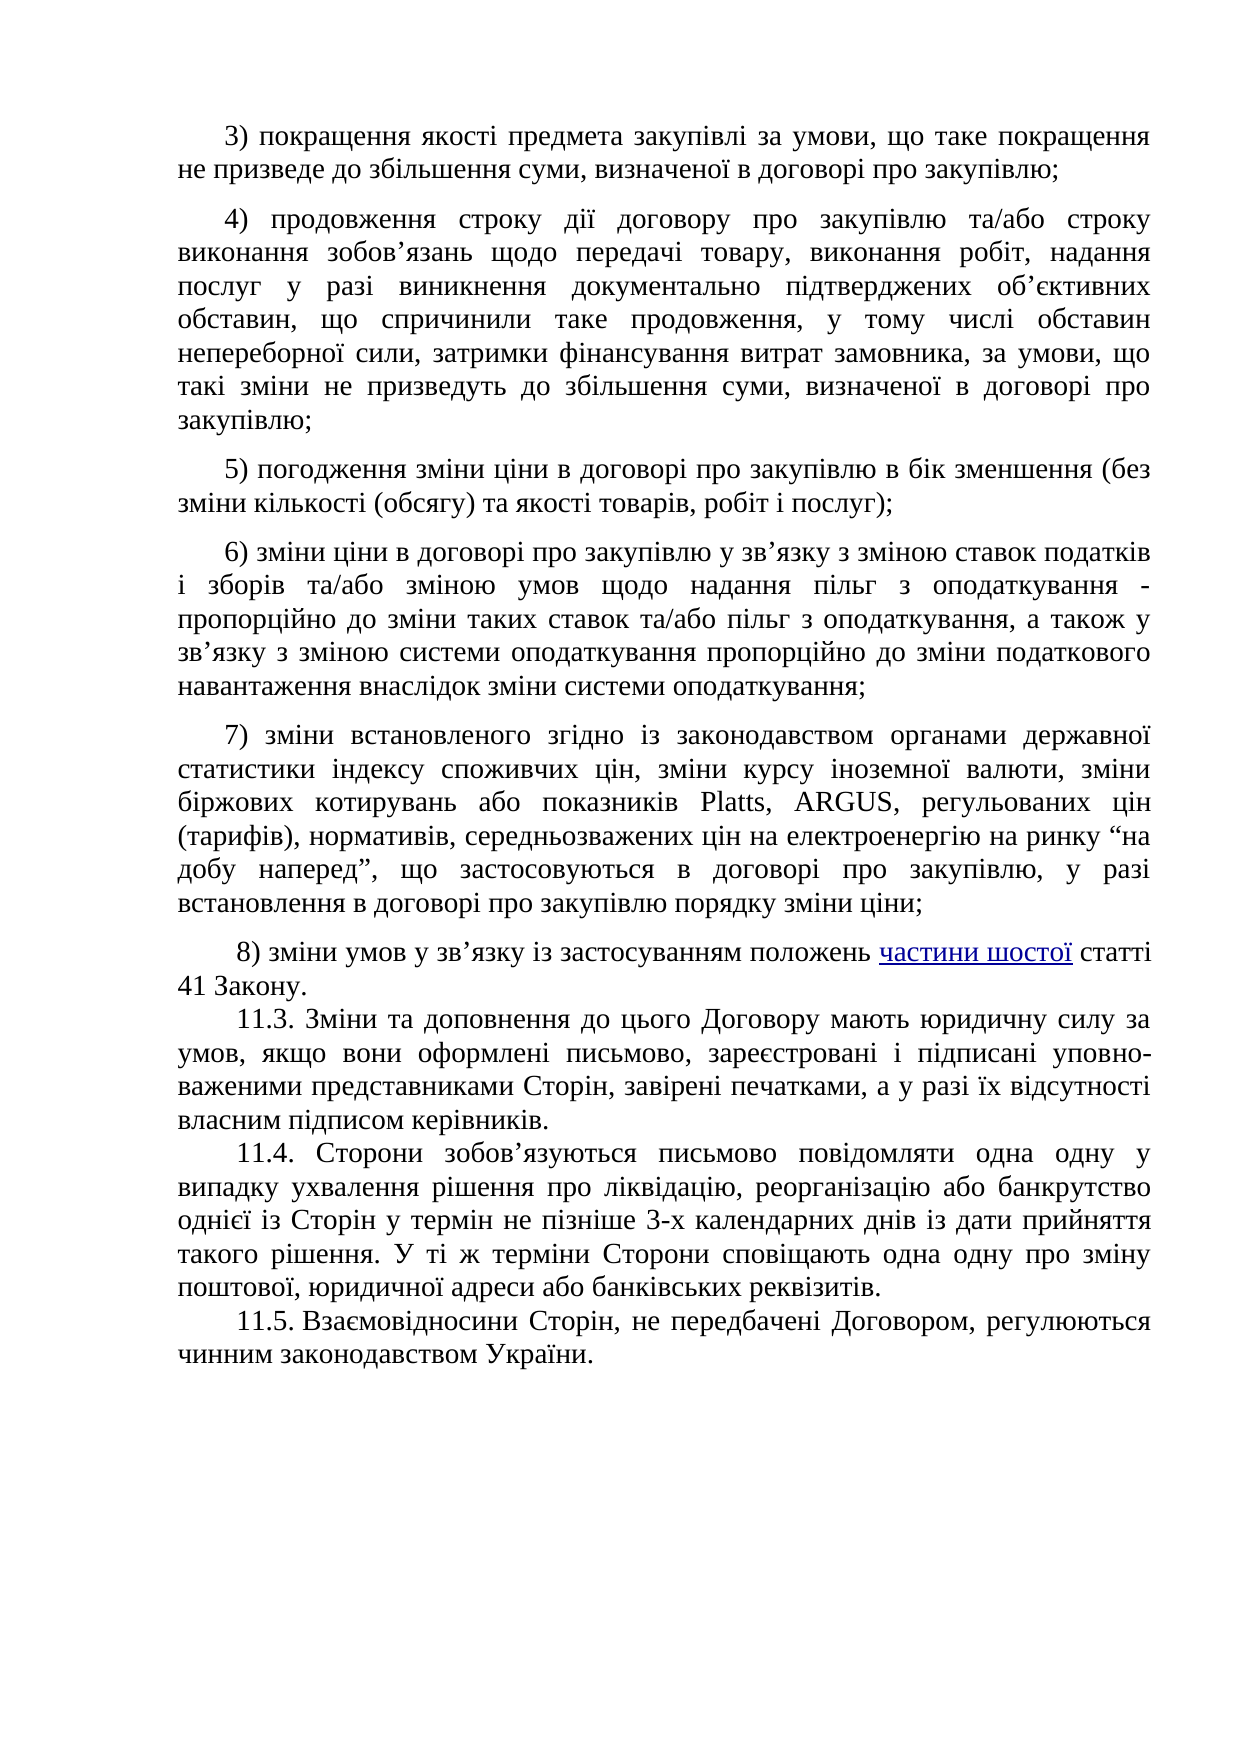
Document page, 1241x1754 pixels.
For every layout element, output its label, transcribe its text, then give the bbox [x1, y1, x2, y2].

text 4) продовження строку дії договору про закупівлю та/або строку виконання зобов’язань щодо передачі товару, виконання робіт, надання послуг у разі виникнення документально підтверджених об’єктивних обставин, що спричинили таке продовження, у тому числі обставин непереборної сили, затримки фінансування витрат замовника, за умови, що такі зміни не призведуть до збільшення суми, визначеної в договорі про закупівлю; [177, 201, 1152, 436]
text 11.3. Зміни та доповнення до цього Договору мають юридичну силу за умов, якщо вони оформлені письмово, зареєстровані і підписані уповноваженими представниками Сторін, завірені печатками, а у разі їх відсутності власним підписом керівників. [177, 1001, 1152, 1135]
text 6) зміни ціни в договорі про закупівлю у зв’язку з зміною ставок податків і зборів та/або зміною умов щодо надання пільг з оподаткування - пропорційно до зміни таких ставок та/або пільг з оподаткування, а також у зв’язку з зміною системи оподаткування пропорційно до зміни податкового навантаження внаслідок зміни системи оподаткування; [177, 534, 1152, 702]
text 11.5. Взаємовідносини Сторін, не передбачені Договором, регулюються чинним законодавством України. [177, 1303, 1152, 1370]
text 11.4. Сторони зобов’язуються письмово повідомляти одна одну у випадку ухвалення рішення про ліквідацію, реорганізацію або банкрутство однієї із Сторін у термін не пізніше 3-х календарних днів із дати прийняття такого рішення. У ті ж терміни Сторони сповіщають одна одну про зміну поштової, юридичної адреси або банківських реквізитів. [177, 1135, 1152, 1303]
text 5) погодження зміни ціни в договорі про закупівлю в бік зменшення (без зміни кількості (обсягу) та якості товарів, робіт і послуг); [177, 451, 1152, 518]
text 8) зміни умов у зв’язку із застосуванням положень частини шостої статті 41 Закону. [177, 934, 1152, 1001]
text 7) зміни встановленого згідно із законодавством органами державної статистики індексу споживчих цін, зміни курсу іноземної валюти, зміни біржових котирувань або показників Platts, ARGUS, регульованих цін (тарифів), нормативів, середньозважених цін на електроенергію на ринку “на добу наперед”, що застосовуються в договорі про закупівлю, у разі встановлення в договорі про закупівлю порядку зміни ціни; [177, 717, 1152, 918]
text 3) покращення якості предмета закупівлі за умови, що таке покращення не призведе до збільшення суми, визначеної в договорі про закупівлю; [177, 118, 1152, 185]
